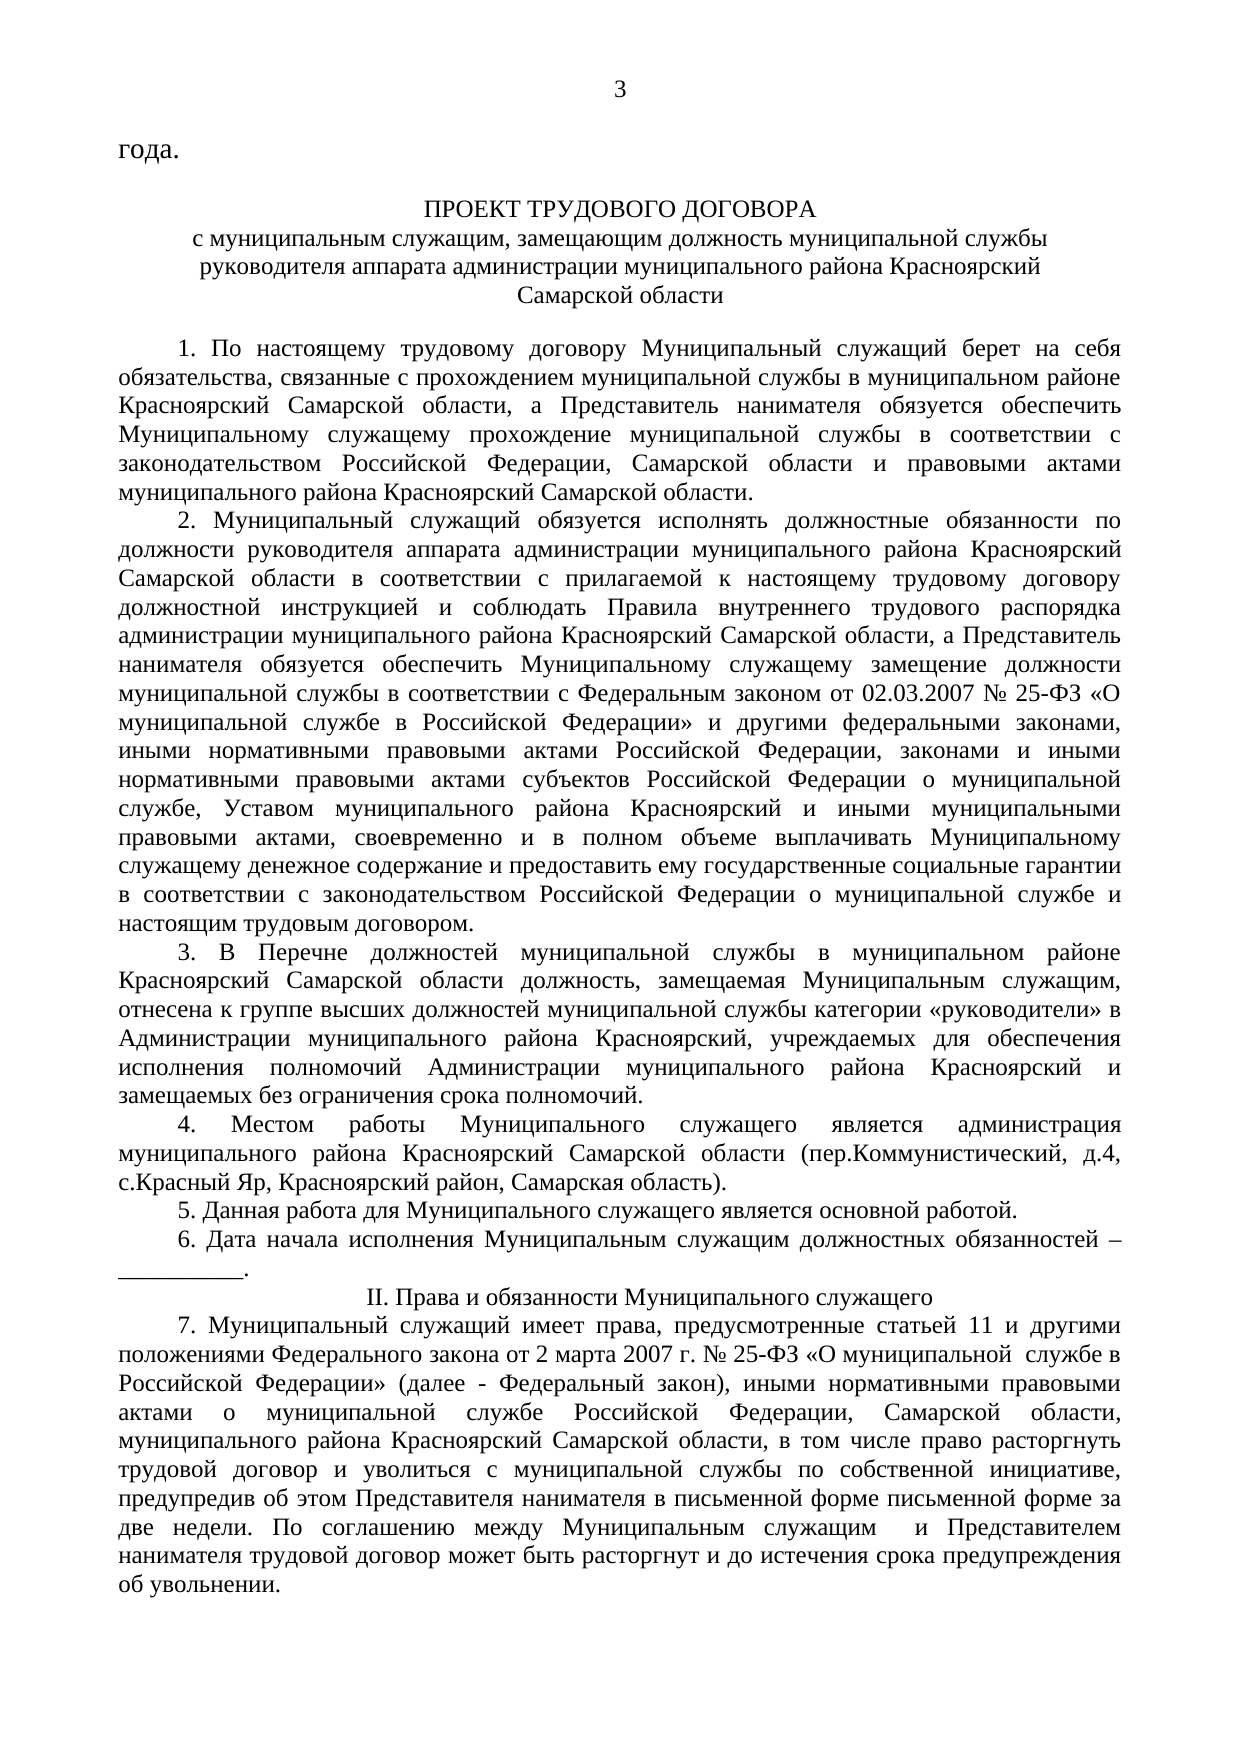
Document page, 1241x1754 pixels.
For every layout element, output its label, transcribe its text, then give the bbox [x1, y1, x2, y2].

text руководителя аппарата администрации муниципального района Красноярский [118, 251, 1122, 280]
text 4. Местом работы Муниципального служащего является администрация муниципального района Красноярский Самарской области (пер.Коммунистический, д.4, с.Красный Яр, Красноярский район, Самарская область). [118, 1109, 1122, 1195]
text 1. По настоящему трудовому договору Муниципальный служащий берет на себя обязательства, связанные с прохождением муниципальной службы в муниципальном районе Красноярский Самарской области, а Представитель нанимателя обязуется обеспечить Муниципальному служащему прохождение муниципальной службы в соответствии с законодательством Российской Федерации, Самарской области и правовыми актами муниципального района Красноярский Самарской области. [118, 333, 1122, 505]
text ПРОЕКТ ТРУДОВОГО ДОГОВОРА [118, 194, 1122, 223]
text 6. Дата начала исполнения Муниципальным служащим должностных обязанностей – __________. [118, 1224, 1122, 1282]
text с муниципальным служащим, замещающим должность муниципальной службы [118, 223, 1122, 251]
text 7. Муниципальный служащий имеет права, предусмотренные статьей 11 и другими положениями Федерального закона от 2 марта 2007 г. № 25-ФЗ «О муниципальной службе в Российской Федерации» (далее - Федеральный закон), иными нормативными правовыми актами о муниципальной службе Российской Федерации, Самарской области, муниципального района Красноярский Самарской области, в том числе право расторгнуть трудовой договор и уволиться с муниципальной службы по собственной инициативе, предупредив об этом Представителя нанимателя в письменной форме письменной форме за две недели. По соглашению между Муниципальным служащим и Представителем нанимателя трудовой договор может быть расторгнут и до истечения срока предупреждения об увольнении. [118, 1310, 1122, 1598]
text Самарской области [118, 280, 1122, 309]
text 3. В Перечне должностей муниципальной службы в муниципальном районе Красноярский Самарской области должность, замещаемая Муниципальным служащим, отнесена к группе высших должностей муниципальной службы категории «руководители» в Администрации муниципального района Красноярский, учреждаемых для обеспечения исполнения полномочий Администрации муниципального района Красноярский и замещаемых без ограничения срока полномочий. [118, 937, 1122, 1109]
text II. Права и обязанности Муниципального служащего [118, 1282, 1122, 1310]
text 2. Муниципальный служащий обязуется исполнять должностные обязанности по должности руководителя аппарата администрации муниципального района Красноярский Самарской области в соответствии с прилагаемой к настоящему трудовому договору должностной инструкцией и соблюдать Правила внутреннего трудового распорядка администрации муниципального района Красноярский Самарской области, а Представитель нанимателя обязуется обеспечить Муниципальному служащему замещение должности муниципальной службы в соответствии с Федеральным законом от 02.03.2007 № 25-ФЗ «О муниципальной службе в Российской Федерации» и другими федеральными законами, иными нормативными правовыми актами Российской Федерации, законами и иными нормативными правовыми актами субъектов Российской Федерации о муниципальной службе, Уставом муниципального района Красноярский и иными муниципальными правовыми актами, своевременно и в полном объеме выплачивать Муниципальному служащему денежное содержание и предоставить ему государственные социальные гарантии в соответствии с законодательством Российской Федерации о муниципальной службе и настоящим трудовым договором. [118, 505, 1122, 937]
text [118, 131, 1122, 165]
text 5. Данная работа для Муниципального служащего является основной работой. [118, 1195, 1122, 1224]
